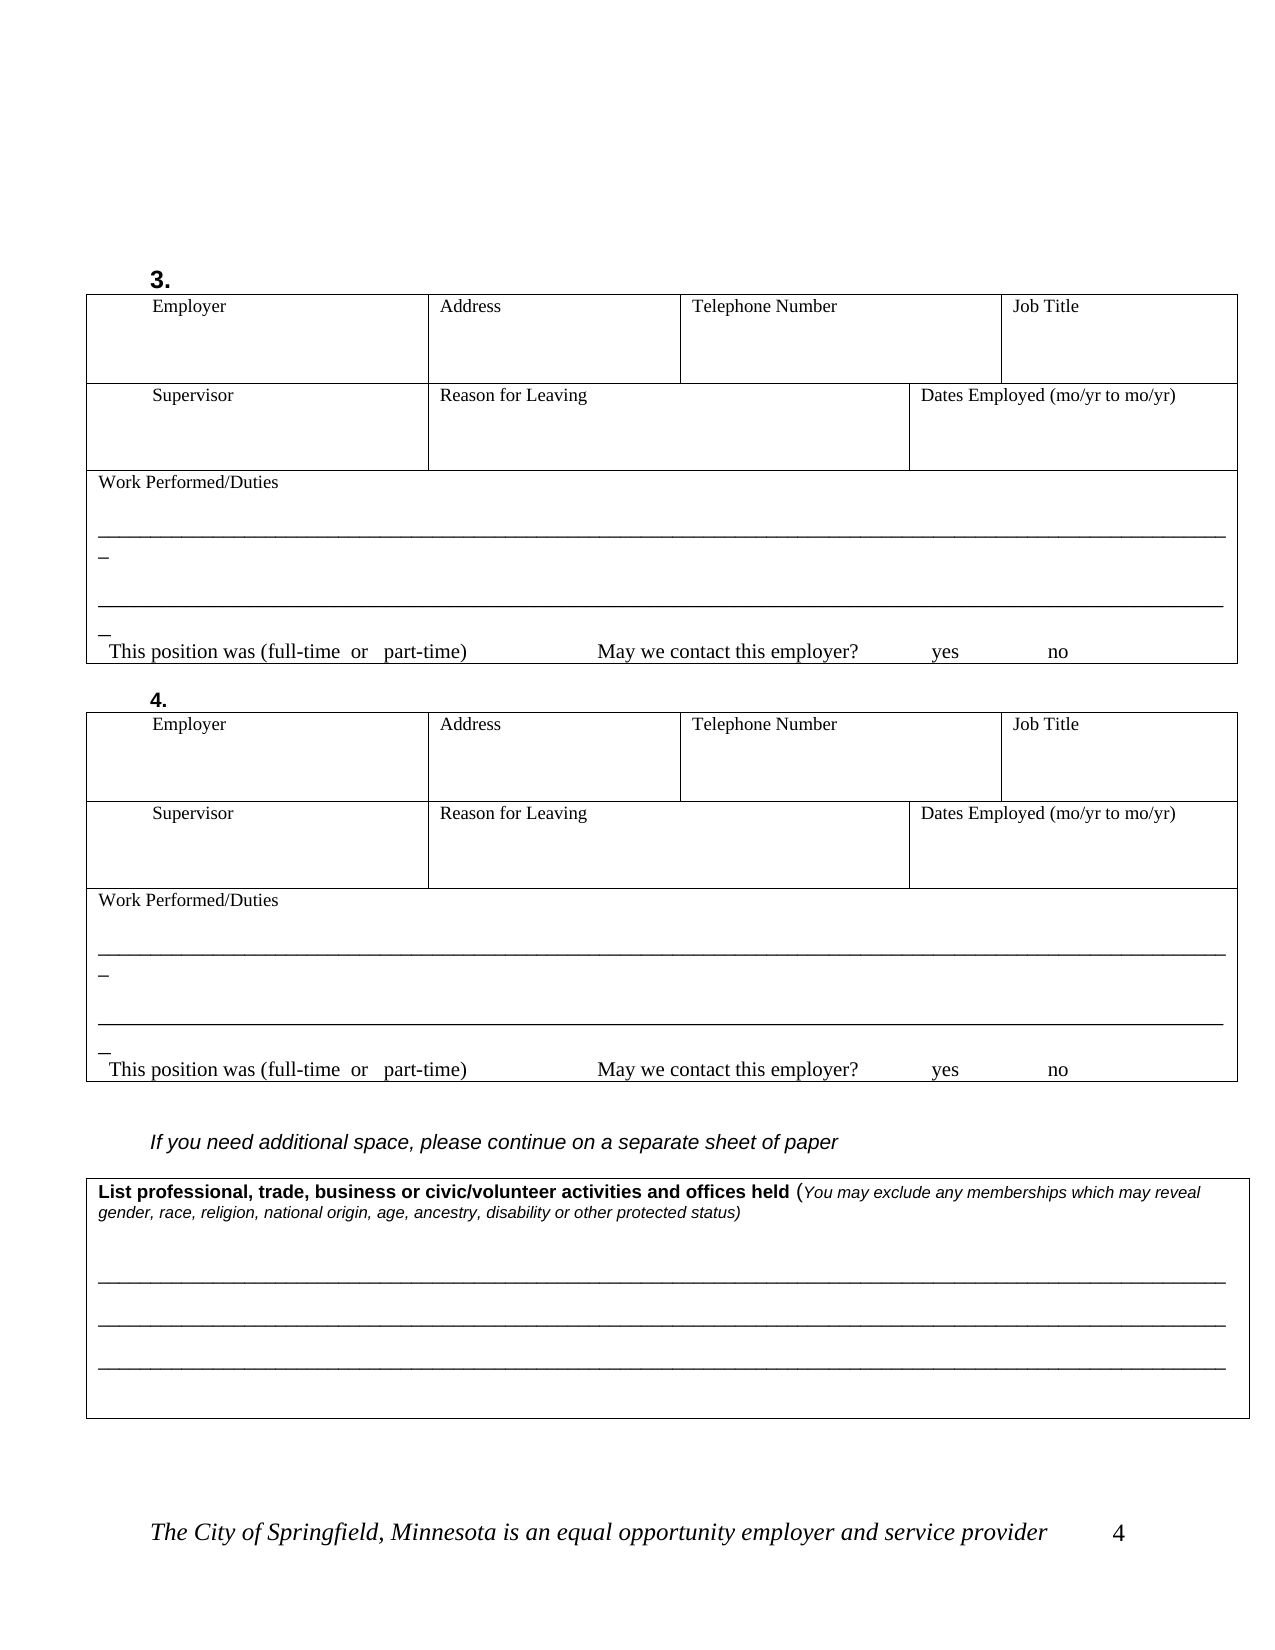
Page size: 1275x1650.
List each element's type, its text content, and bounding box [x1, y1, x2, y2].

text 4. [150, 688, 1125, 712]
table_cell Dates Employed (mo/yr to mo/yr) [910, 384, 1237, 470]
text 3. [150, 265, 1125, 294]
table_header Address [429, 713, 680, 801]
table_header Address [429, 295, 680, 383]
table_cell Supervisor [87, 384, 428, 470]
table_cell Dates Employed (mo/yr to mo/yr) [910, 802, 1237, 888]
table_header Job Title [1002, 295, 1237, 383]
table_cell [87, 471, 1237, 663]
table_header Job Title [1002, 713, 1237, 801]
table_header Employer [87, 713, 428, 801]
table_cell Reason for Leaving [429, 384, 909, 470]
table_cell Reason for Leaving [429, 802, 909, 888]
table_cell Supervisor [87, 802, 428, 888]
table_header Telephone Number [681, 713, 1001, 801]
text If you need additional space, please continue on a separate sheet of paper [150, 1130, 1125, 1154]
table_header Telephone Number [681, 295, 1001, 383]
table_header List professional, trade, business or civic/volunteer activities and offices held (You may exclude any memberships which may reveal gender, race, religion, national origin, age, ancestry, disability or other protected status) ____________________________________________________________________________________________________________ ____________________________________________________________________________________________________________ ____________________________________________________________________________________________________________ [87, 1179, 1249, 1418]
table_header Employer [87, 295, 428, 383]
